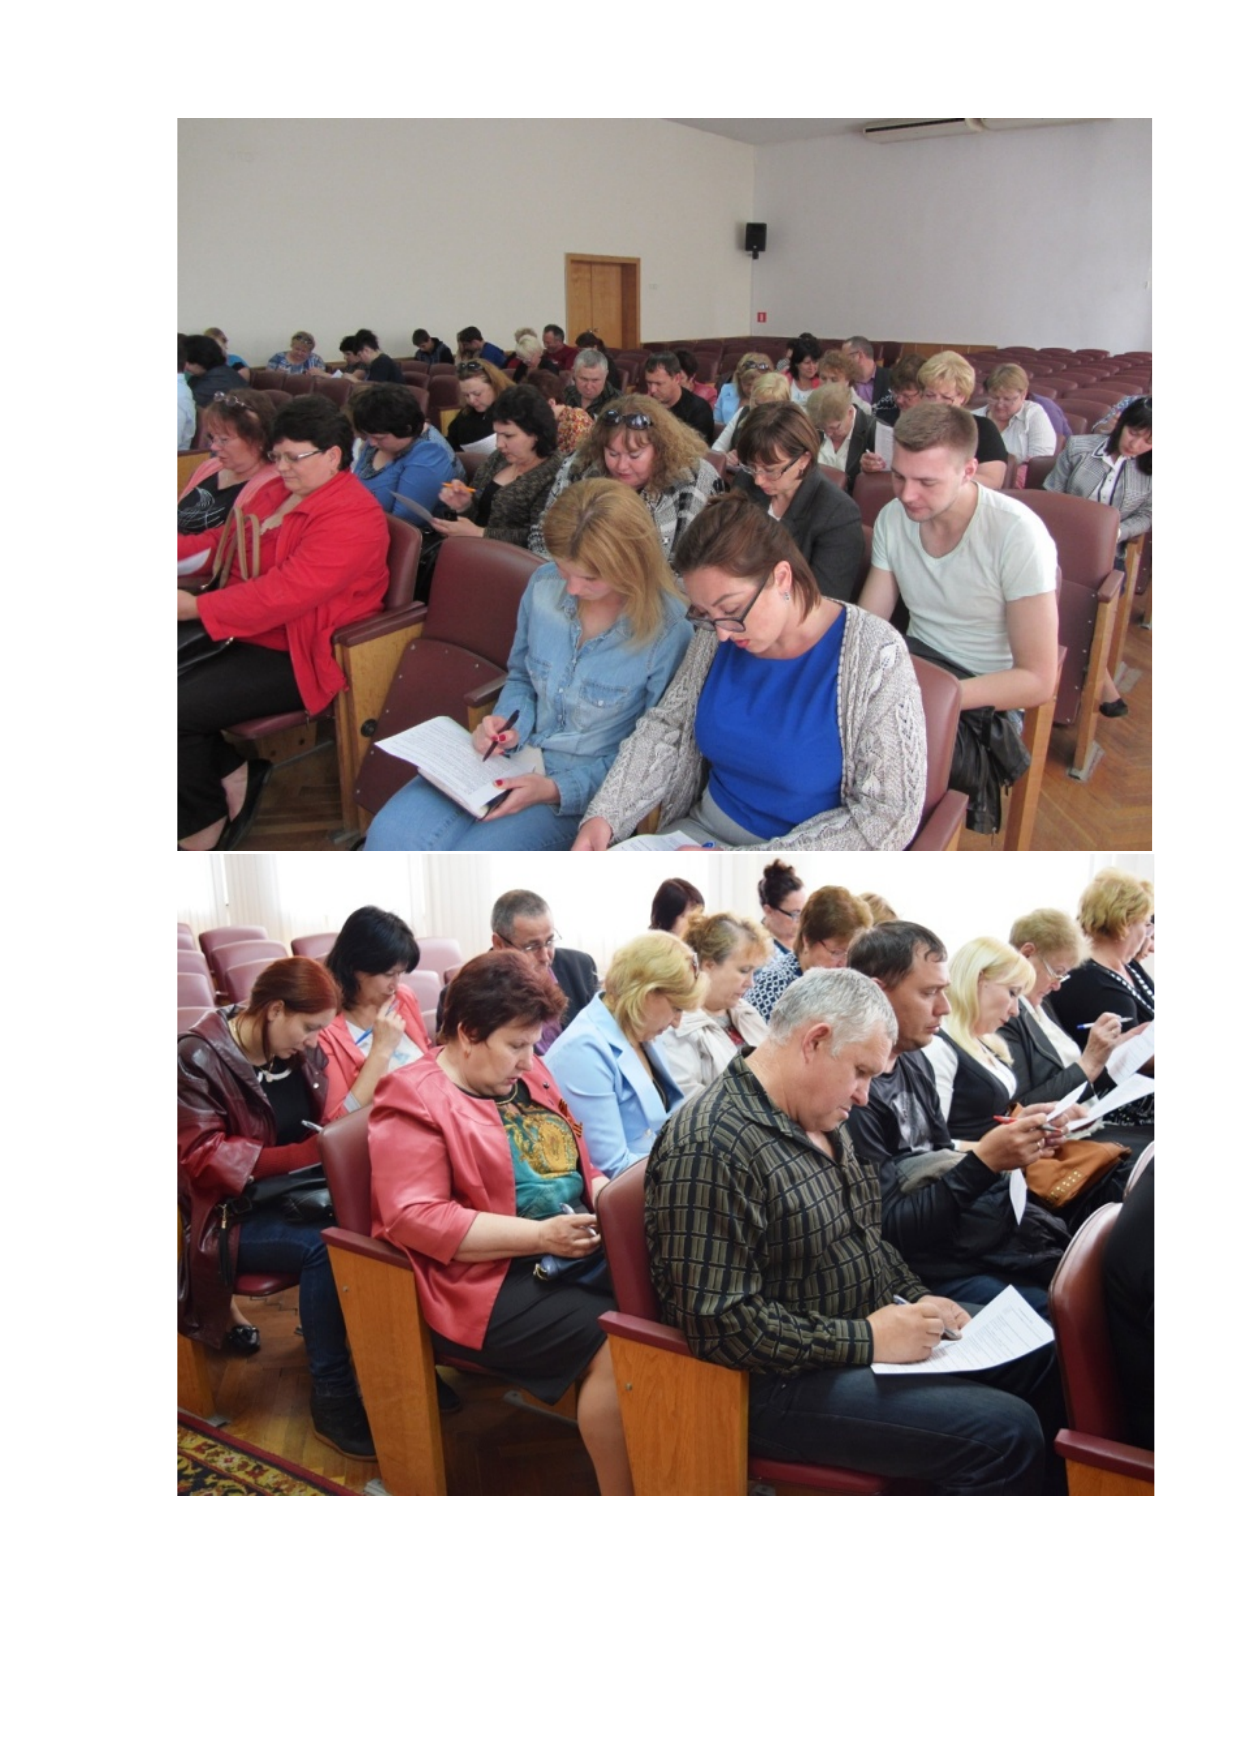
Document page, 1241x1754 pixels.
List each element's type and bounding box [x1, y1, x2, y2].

picture [177, 118, 1153, 851]
picture [177, 854, 1155, 1496]
